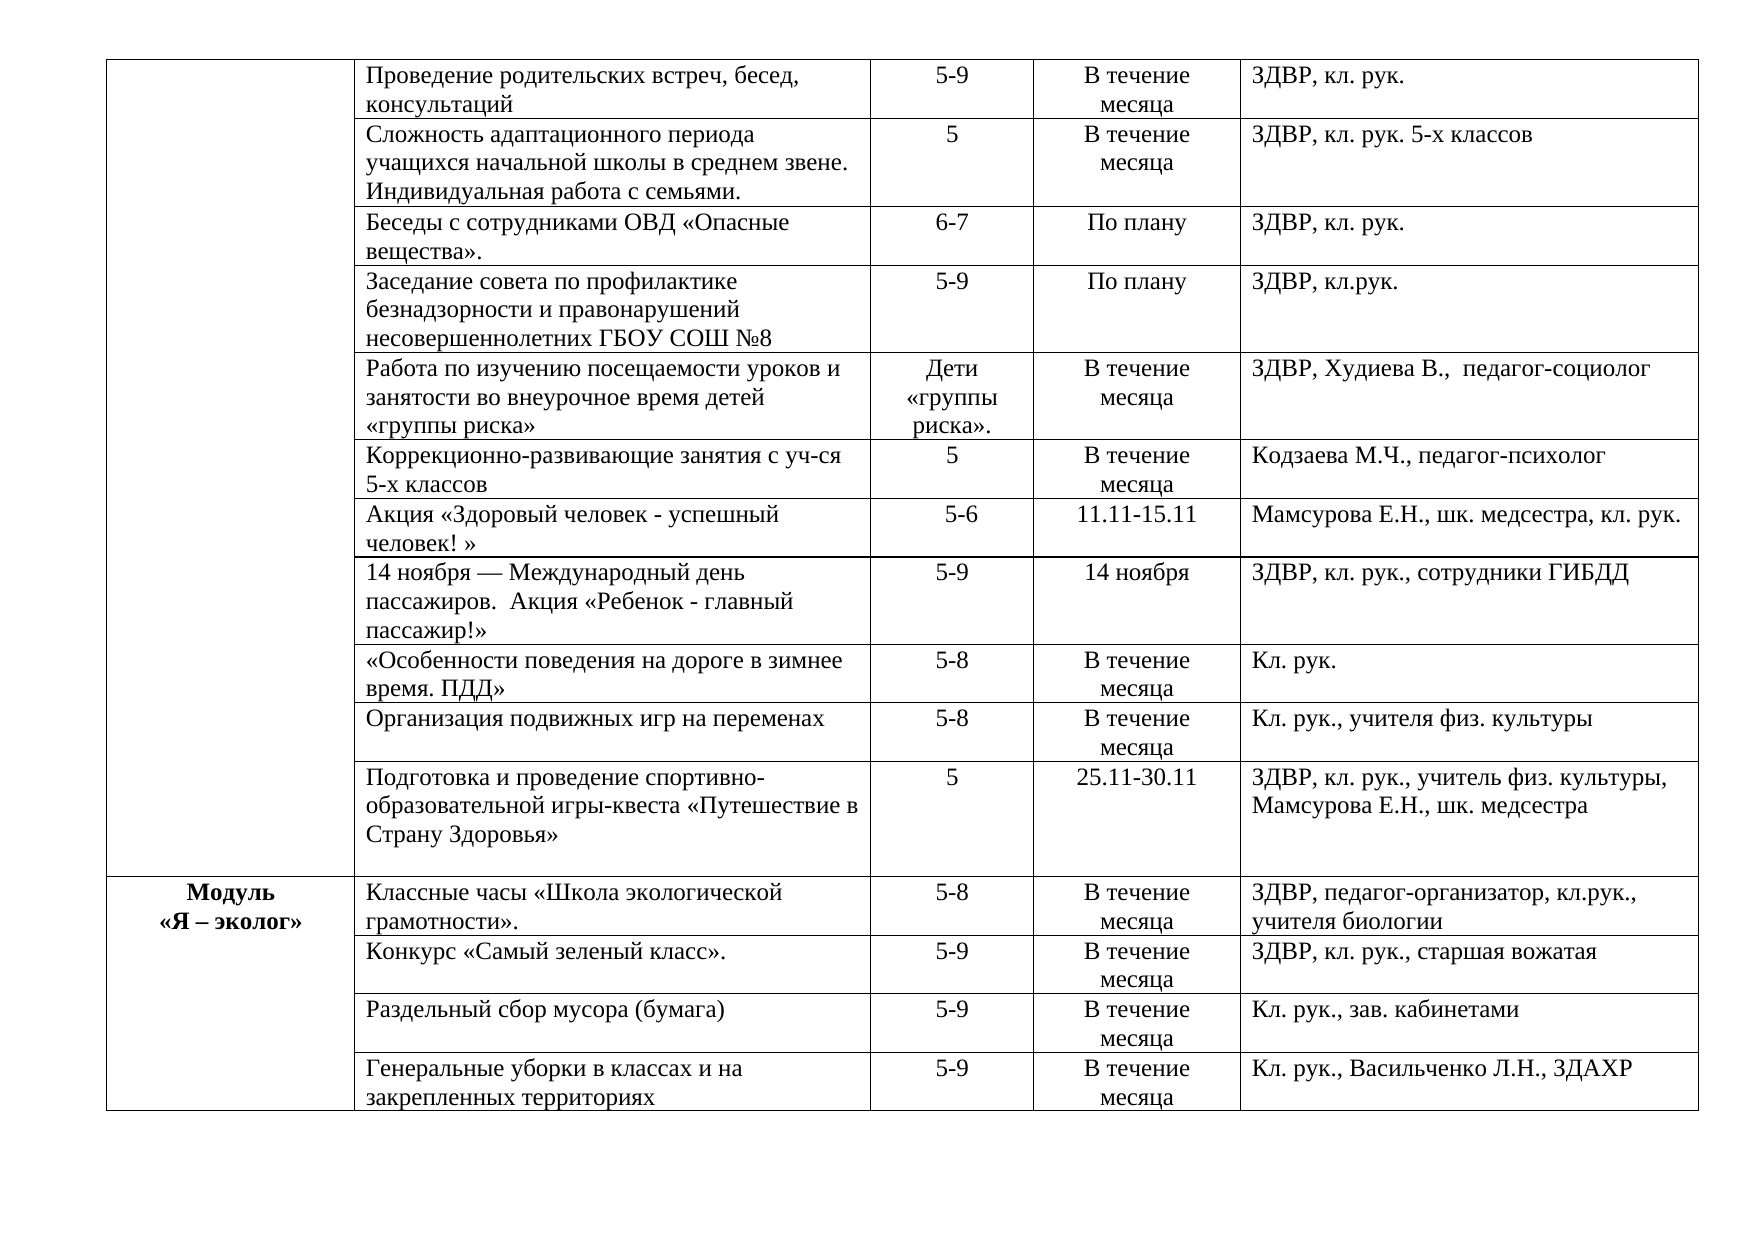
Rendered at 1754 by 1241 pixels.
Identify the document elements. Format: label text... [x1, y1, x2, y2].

table_cell Кл. рук., Васильченко Л.Н., ЗДАХР [1241, 1053, 1698, 1110]
table_cell 5 [871, 762, 1033, 876]
table_cell ЗДВР, кл. рук. [1241, 207, 1698, 265]
table_cell ЗДВР, кл. рук. 5-х классов [1241, 119, 1698, 206]
table_cell ЗДВР, кл. рук., старшая вожатая [1241, 936, 1698, 993]
table_cell Беседы с сотрудниками ОВД «Опасные вещества». [355, 207, 870, 265]
table_cell В течение месяца [1034, 936, 1240, 993]
table_cell 5 [871, 440, 1033, 498]
table_cell Организация подвижных игр на переменах [355, 703, 870, 761]
table_cell Акция «Здоровый человек - успешный человек! » [355, 499, 870, 556]
table_cell В течение месяца [1034, 994, 1240, 1052]
table_cell Генеральные уборки в классах и на закрепленных территориях [355, 1053, 870, 1110]
table_cell 5-8 [871, 645, 1033, 702]
table_cell 5-8 [871, 877, 1033, 935]
table_cell 5-8 [871, 703, 1033, 761]
table_cell 5-9 [871, 60, 1033, 118]
table_cell 5-9 [871, 558, 1033, 644]
table_cell 5-9 [871, 1053, 1033, 1110]
table_cell 11.11-15.11 [1034, 499, 1240, 556]
table_cell Подготовка и проведение спортивно-образовательной игры-квеста «Путешествие в Страну Здоровья» [355, 762, 870, 876]
table_cell 14 ноября [1034, 558, 1240, 644]
table_cell В течение месяца [1034, 119, 1240, 206]
table_cell Дети «группы риска». [871, 353, 1033, 439]
table_cell В течение месяца [1034, 1053, 1240, 1110]
table_cell Сложность адаптационного периода учащихся начальной школы в среднем звене. Индивидуальная работа с семьями. [355, 119, 870, 206]
table_cell ЗДВР, Худиева В., педагог-социолог [1241, 353, 1698, 439]
table_cell 5-9 [871, 994, 1033, 1052]
table_cell По плану [1034, 207, 1240, 265]
table_cell По плану [1034, 266, 1240, 352]
table_cell Кл. рук., зав. кабинетами [1241, 994, 1698, 1052]
table_cell 6-7 [871, 207, 1033, 265]
table_cell Мамсурова Е.Н., шк. медсестра, кл. рук. [1241, 499, 1698, 556]
table_cell 5-6 [871, 499, 1033, 556]
table_cell 5 [871, 119, 1033, 206]
table_cell В течение месяца [1034, 703, 1240, 761]
table_cell Заседание совета по профилактике безнадзорности и правонарушений несовершеннолетних ГБОУ СОШ №8 [355, 266, 870, 352]
table_cell Работа по изучению посещаемости уроков и занятости во внеурочное время детей «группы риска» [355, 353, 870, 439]
table_cell В течение месяца [1034, 877, 1240, 935]
table_cell 5-9 [871, 936, 1033, 993]
table_cell 25.11-30.11 [1034, 762, 1240, 876]
table_cell Кодзаева М.Ч., педагог-психолог [1241, 440, 1698, 498]
table_cell Модуль «Я – эколог» [107, 877, 354, 1110]
table_cell 5-9 [871, 266, 1033, 352]
table_cell 14 ноября — Международный день пассажиров. Акция «Ребенок - главный пассажир!» [355, 558, 870, 644]
table_cell ЗДВР, кл.рук. [1241, 266, 1698, 352]
table_cell ЗДВР, кл. рук. [1241, 60, 1698, 118]
table_cell «Особенности поведения на дороге в зимнее время. ПДД» [355, 645, 870, 702]
table_cell ЗДВР, кл. рук., учитель физ. культуры, Мамсурова Е.Н., шк. медсестра [1241, 762, 1698, 876]
table_cell Кл. рук. [1241, 645, 1698, 702]
table_cell Кл. рук., учителя физ. культуры [1241, 703, 1698, 761]
table_cell Конкурс «Самый зеленый класс». [355, 936, 870, 993]
table_cell В течение месяца [1034, 645, 1240, 702]
table_cell ЗДВР, педагог-организатор, кл.рук., учителя биологии [1241, 877, 1698, 935]
table_cell Раздельный сбор мусора (бумага) [355, 994, 870, 1052]
table_cell Проведение родительских встреч, бесед, консультаций [355, 60, 870, 118]
table_cell ЗДВР, кл. рук., сотрудники ГИБДД [1241, 558, 1698, 644]
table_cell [107, 60, 354, 876]
table_cell В течение месяца [1034, 440, 1240, 498]
table_cell Классные часы «Школа экологической грамотности». [355, 877, 870, 935]
table_cell В течение месяца [1034, 353, 1240, 439]
table_cell Коррекционно-развивающие занятия с уч-ся 5-х классов [355, 440, 870, 498]
table_cell В течение месяца [1034, 60, 1240, 118]
